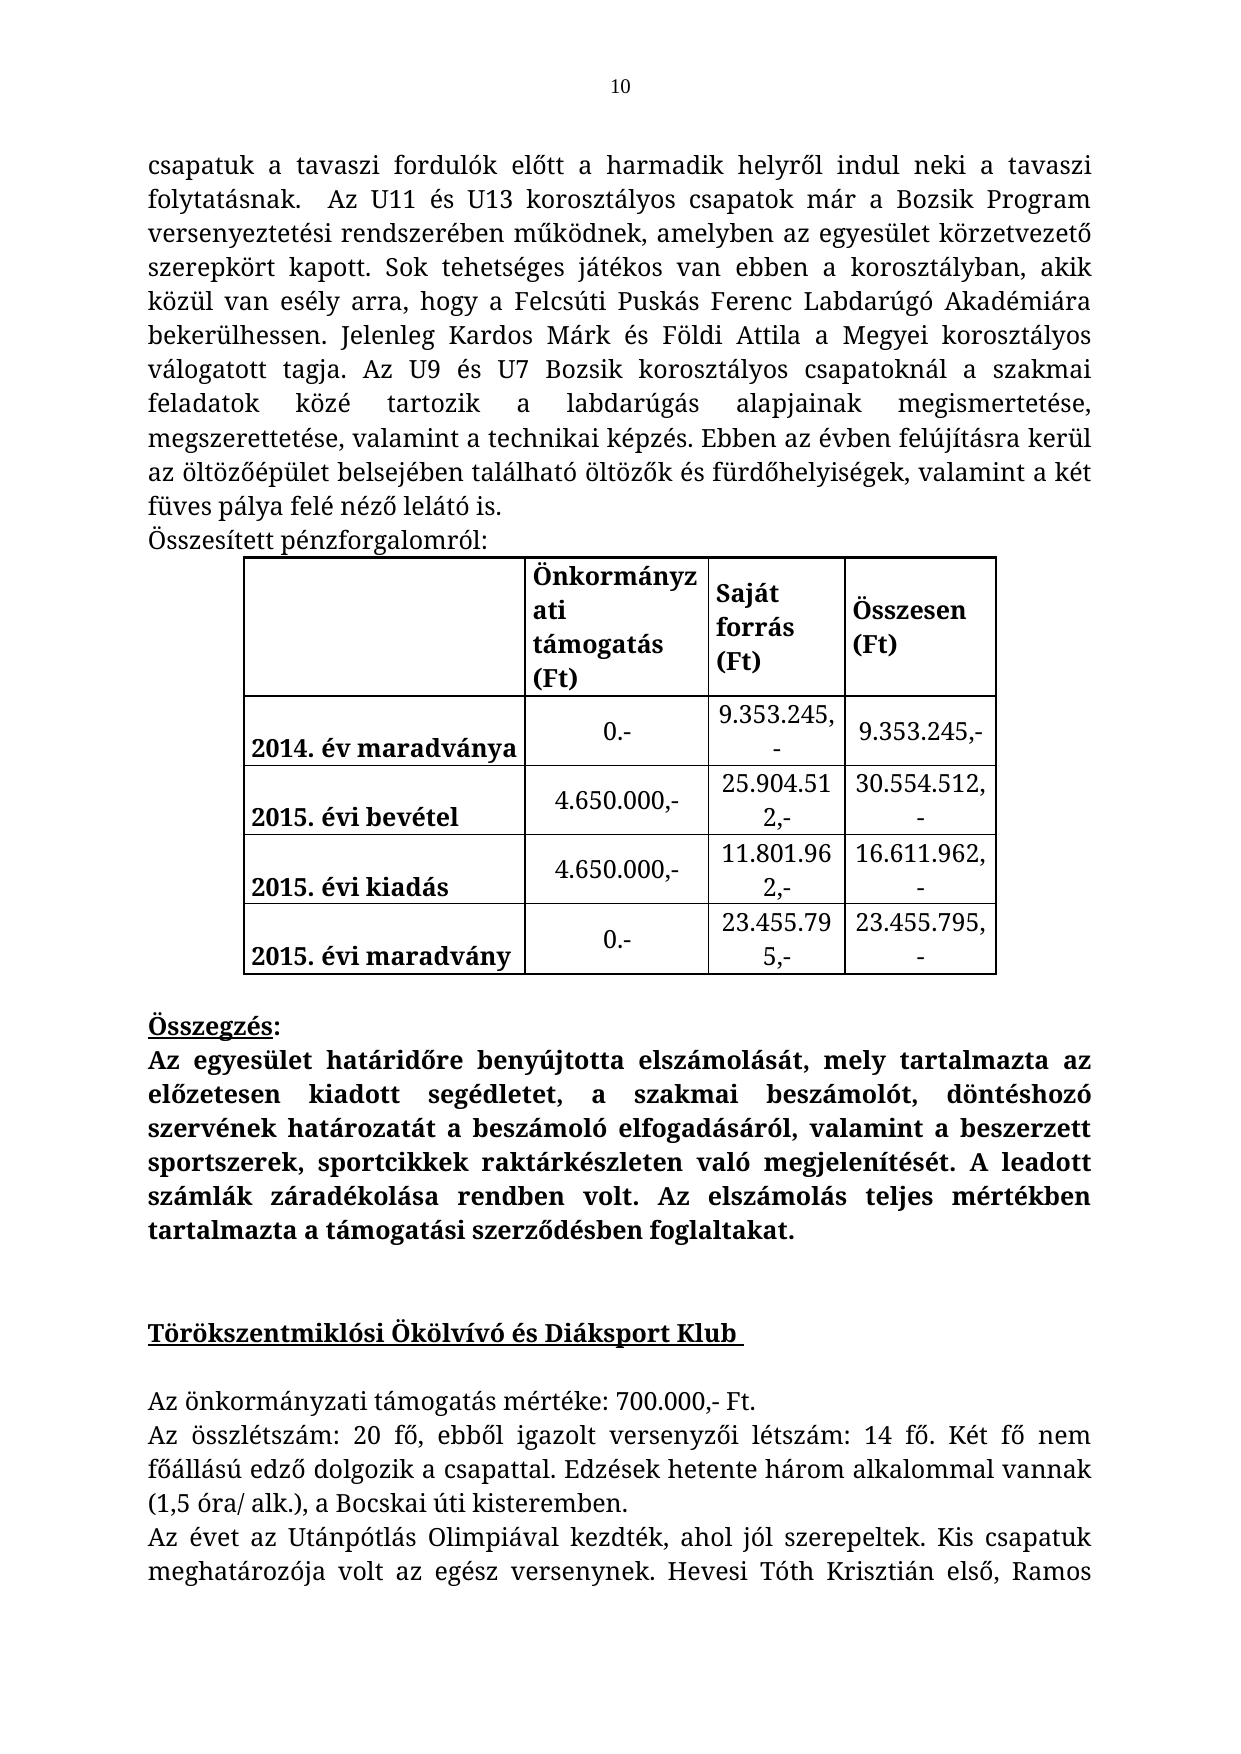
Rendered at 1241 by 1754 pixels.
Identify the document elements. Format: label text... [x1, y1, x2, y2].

table_cell 11.801.962,- [709, 835, 844, 903]
table_cell 2015. évi bevétel [245, 766, 524, 834]
table_header Saját forrás (Ft) [709, 559, 844, 695]
table_cell 16.611.962,- [846, 835, 995, 903]
table_cell 2015. évi kiadás [245, 835, 524, 903]
table_cell 0.- [526, 904, 708, 972]
table_header [245, 559, 524, 695]
table_cell 9.353.245,- [846, 697, 995, 765]
table_cell 23.455.795,- [709, 904, 844, 972]
table_header Összesen (Ft) [846, 559, 995, 695]
table_cell 9.353.245,- [709, 697, 844, 765]
text Összesített pénzforgalomról: [148, 522, 1092, 556]
table_cell 2014. év maradványa [245, 697, 524, 765]
table_header Önkormányzati támogatás (Ft) [526, 559, 708, 695]
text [148, 148, 1092, 522]
text Az önkormányzati támogatás mértéke: 700.000,- Ft. [148, 1383, 1092, 1417]
text Az összlétszám: 20 fő, ebből igazolt versenyzői létszám: 14 fő. Két fő nem főállású edző dolgozik a csapattal. Edzések hetente három alkalommal vannak (1,5 óra/ alk.), a Bocskai úti kisteremben. [148, 1417, 1092, 1519]
text Az egyesület határidőre benyújtotta elszámolását, mely tartalmazta az előzetesen kiadott segédletet, a szakmai beszámolót, döntéshozó szervének határozatát a beszámoló elfogadásáról, valamint a beszerzett sportszerek, sportcikkek raktárkészleten való megjelenítését. A leadott számlák záradékolása rendben volt. Az elszámolás teljes mértékben tartalmazta a támogatási szerződésben foglaltakat. [148, 1043, 1092, 1247]
text Törökszentmiklósi Ökölvívó és Diáksport Klub [148, 1315, 1092, 1349]
table_cell 30.554.512,- [846, 766, 995, 834]
table_cell 2015. évi maradvány [245, 904, 524, 972]
table_cell 4.650.000,- [526, 835, 708, 903]
table_cell 25.904.512,- [709, 766, 844, 834]
table_cell 0.- [526, 697, 708, 765]
text Összegzés: [148, 1009, 1092, 1043]
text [148, 1519, 1092, 1588]
table_cell 23.455.795,- [846, 904, 995, 972]
table_cell 4.650.000,- [526, 766, 708, 834]
